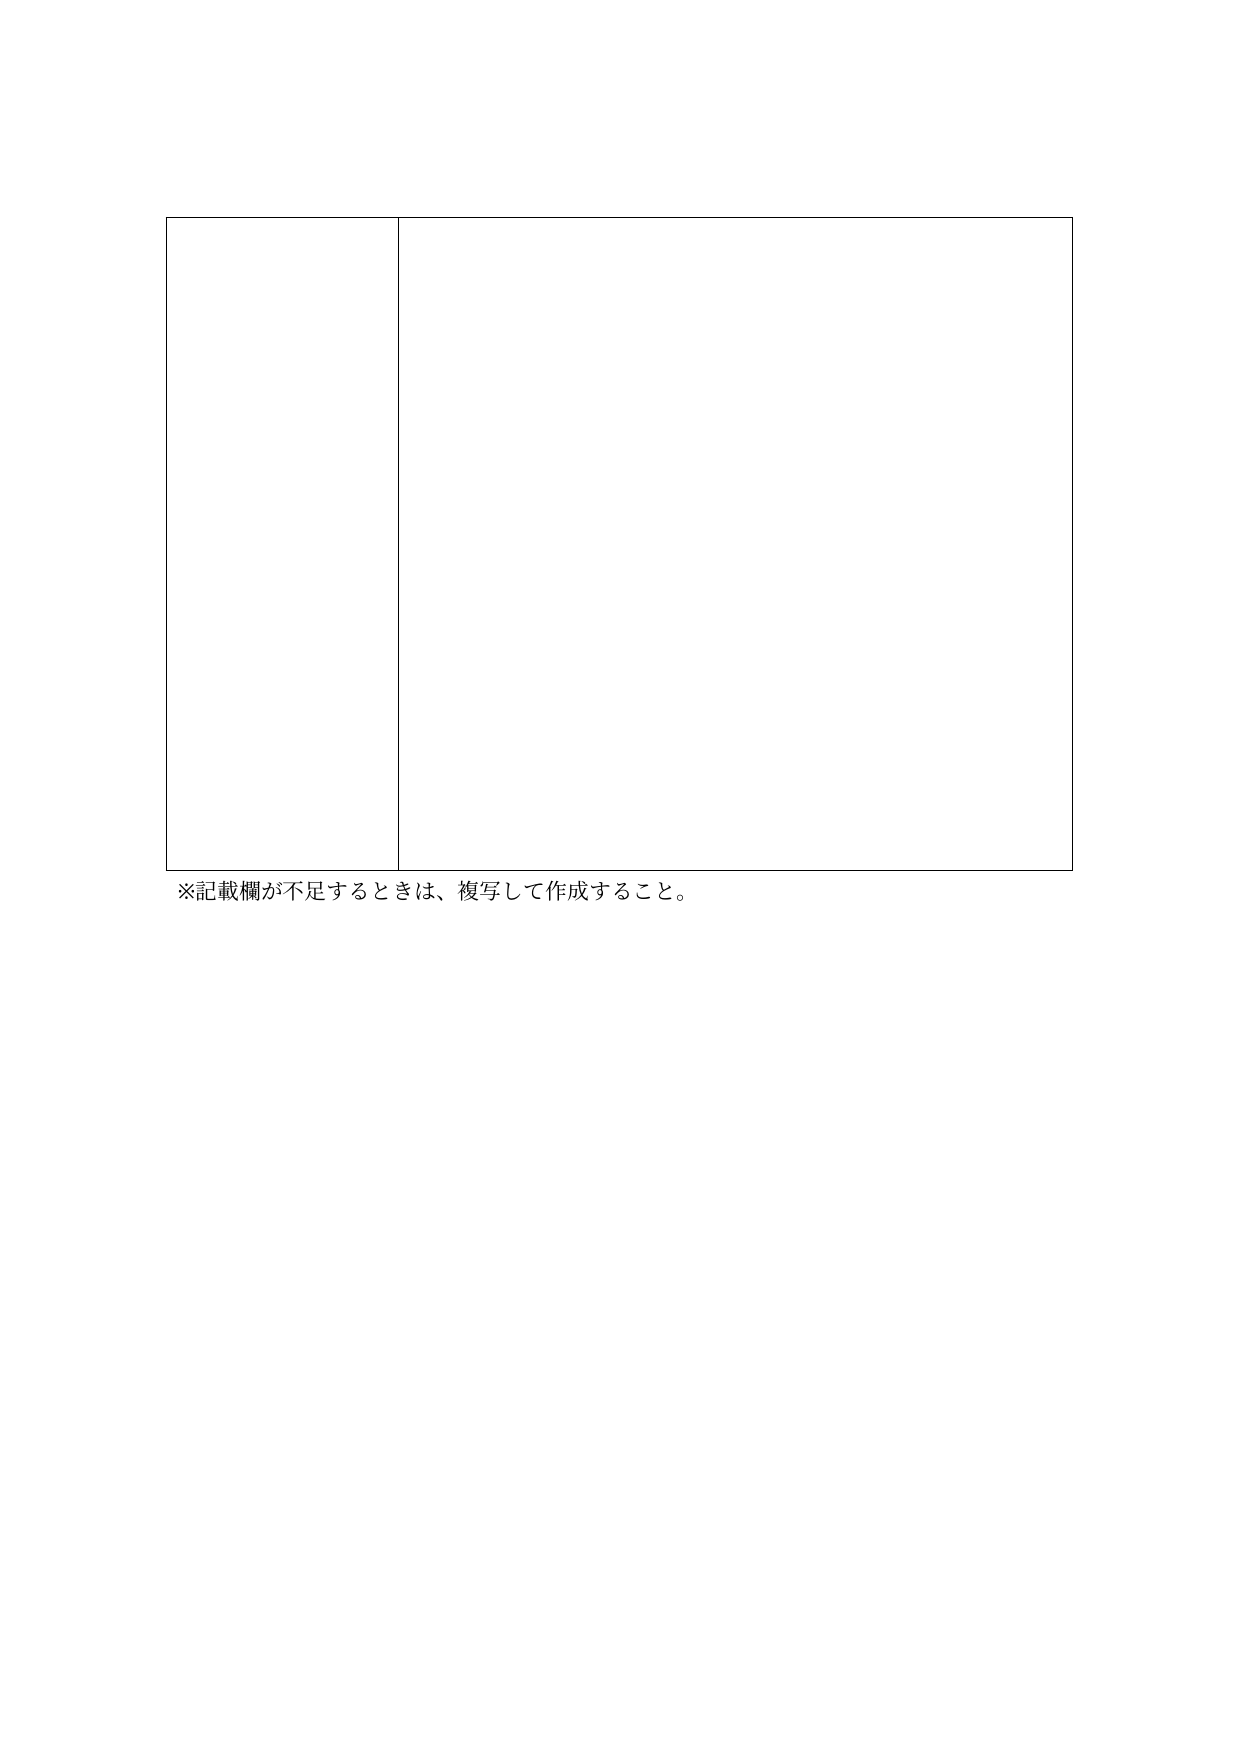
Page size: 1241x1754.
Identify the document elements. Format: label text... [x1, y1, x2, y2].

text ※記載欄が不足するときは、複写して作成すること。 [177, 871, 1063, 909]
table_cell [399, 218, 1072, 870]
table_cell [167, 218, 398, 870]
